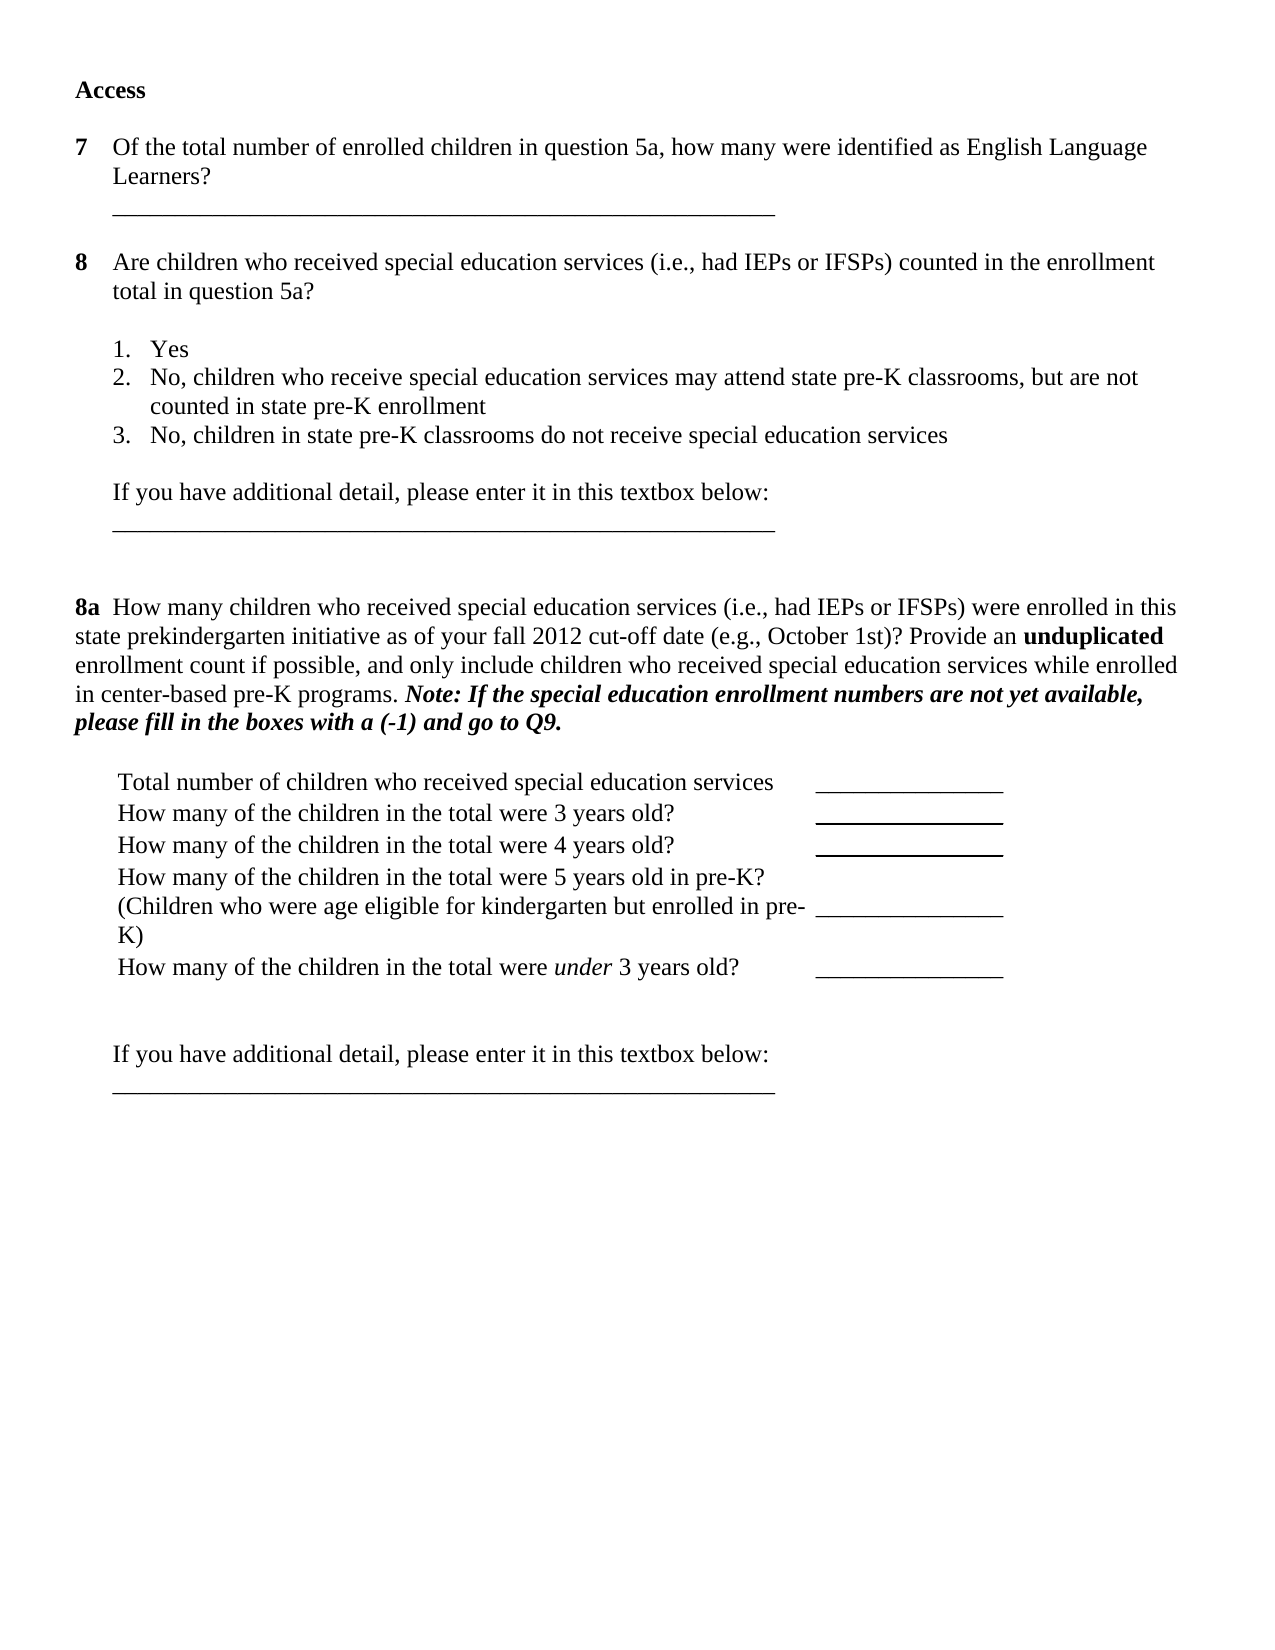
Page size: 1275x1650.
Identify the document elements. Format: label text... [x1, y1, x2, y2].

text 8a How many children who received special education services (i.e., had IEPs or IFSPs) were enrolled in this state prekindergarten initiative as of your fall 2012 cut-off date (e.g., October 1st)? Provide an unduplicated enrollment count if possible, and only include children who received special education services while enrolled in center-based pre-K programs. Note: If the special education enrollment numbers are not yet available, please fill in the boxes with a (-1) and go to Q9. [75, 592, 1200, 736]
table_header Total number of children who received special education services [116, 765, 814, 797]
table_header _______________ [814, 765, 1020, 797]
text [112, 190, 1200, 219]
table_cell How many of the children in the total were 4 years old? [116, 829, 814, 861]
text 8 Are children who received special education services (i.e., had IEPs or IFSPs) counted in the enrollment total in question 5a? [75, 247, 1200, 305]
table_cell _______________ [814, 861, 1020, 950]
text _____________________________________________________ [112, 1068, 1200, 1097]
table_cell How many of the children in the total were 3 years old? [116, 797, 814, 829]
text If you have additional detail, please enter it in this textbox below: [112, 477, 1200, 506]
text Access [75, 75, 1200, 104]
text 2. No, children who receive special education services may attend state pre-K classrooms, but are not counted in state pre-K enrollment [112, 362, 1200, 420]
table_cell How many of the children in the total were under 3 years old? [116, 950, 814, 982]
table_cell _______________ [814, 797, 1020, 829]
table_cell _______________ [814, 829, 1020, 861]
table_cell How many of the children in the total were 5 years old in pre-K? (Children who were age eligible for kindergarten but enrolled in pre-K) [116, 861, 814, 950]
text _____________________________________________________ [112, 506, 1200, 535]
text 3. No, children in state pre-K classrooms do not receive special education services [112, 420, 1200, 449]
text If you have additional detail, please enter it in this textbox below: [112, 1039, 1200, 1068]
text 7 Of the total number of enrolled children in question 5a, how many were identified as English Language Learners? [75, 132, 1200, 190]
text 1. Yes [112, 334, 1200, 362]
table_cell _______________ [814, 950, 1020, 982]
